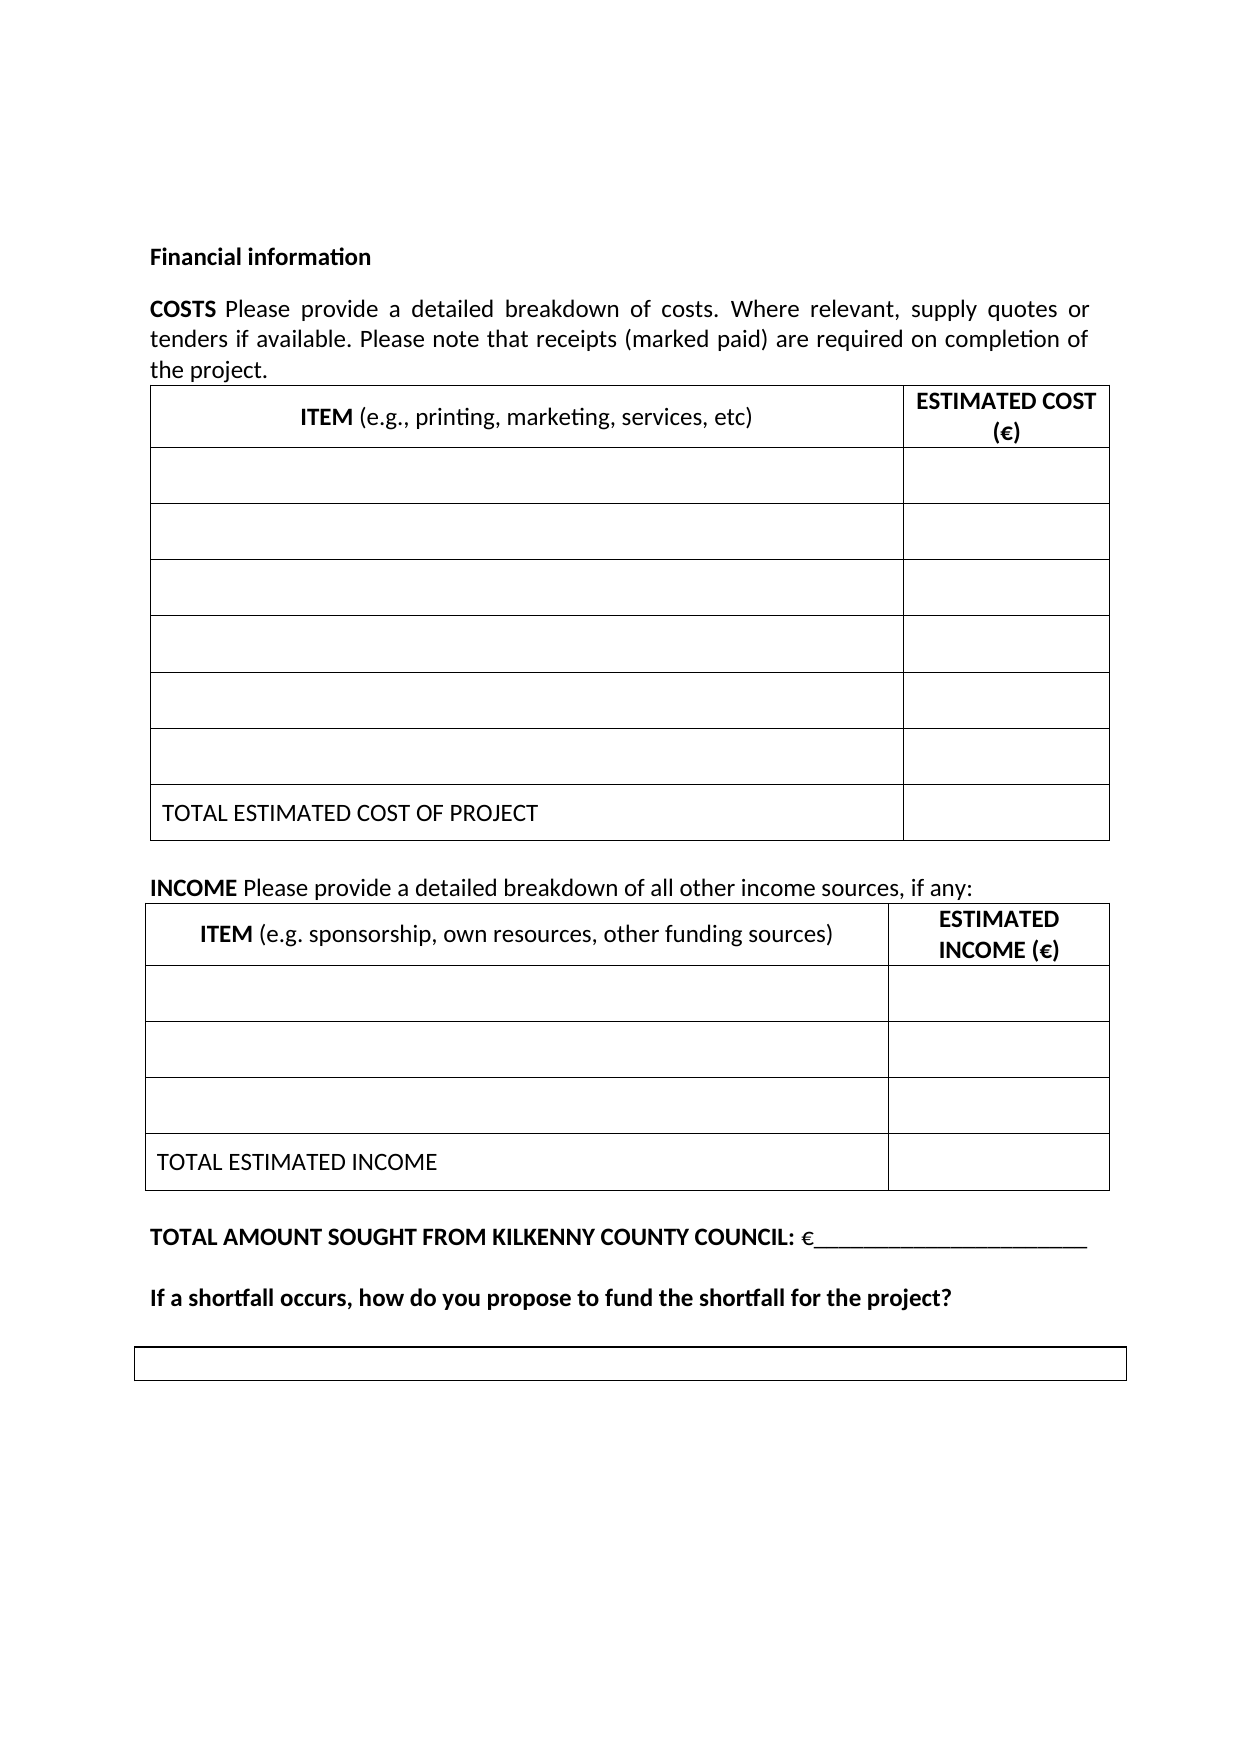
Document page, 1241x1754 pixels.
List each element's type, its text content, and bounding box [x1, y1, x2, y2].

subtitle COSTS Please provide a detailed breakdown of costs. Where relevant, supply quotes or tenders if available. Please note that receipts (marked paid) are required on completion of the project. [150, 293, 1090, 384]
table_header ESTIMATED INCOME (€) [889, 904, 1109, 964]
table_cell [904, 616, 1109, 672]
table_cell [151, 616, 903, 672]
text INCOME Please provide a detailed breakdown of all other income sources, if any: [150, 872, 1090, 902]
table_cell [151, 448, 903, 503]
table_cell [904, 673, 1109, 728]
table_cell [904, 785, 1109, 840]
table_header ESTIMATED COST (€) [904, 386, 1109, 447]
table_cell [904, 560, 1109, 615]
table_cell [151, 729, 903, 784]
table_cell [146, 1078, 888, 1133]
table_cell [151, 560, 903, 615]
table_cell TOTAL ESTIMATED COST OF PROJECT [151, 785, 903, 840]
table_cell [889, 1078, 1109, 1133]
table_cell [889, 966, 1109, 1021]
text Financial information [150, 242, 1090, 272]
table_cell [904, 504, 1109, 559]
table_header ITEM (e.g., printing, marketing, services, etc) [151, 386, 903, 447]
table_cell [904, 448, 1109, 503]
table_cell [904, 729, 1109, 784]
table_cell [151, 504, 903, 559]
table_cell [146, 966, 888, 1021]
table_cell [146, 1022, 888, 1077]
table_header ITEM (e.g. sponsorship, own resources, other funding sources) [146, 904, 888, 964]
table_cell [151, 673, 903, 728]
table_cell [889, 1134, 1109, 1189]
table_cell TOTAL ESTIMATED INCOME [146, 1134, 888, 1189]
text If a shortfall occurs, how do you propose to fund the shortfall for the project? [150, 1282, 1090, 1313]
table_cell [889, 1022, 1109, 1077]
text TOTAL AMOUNT SOUGHT FROM KILKENNY COUNTY COUNCIL: €______________________ [150, 1221, 1090, 1252]
